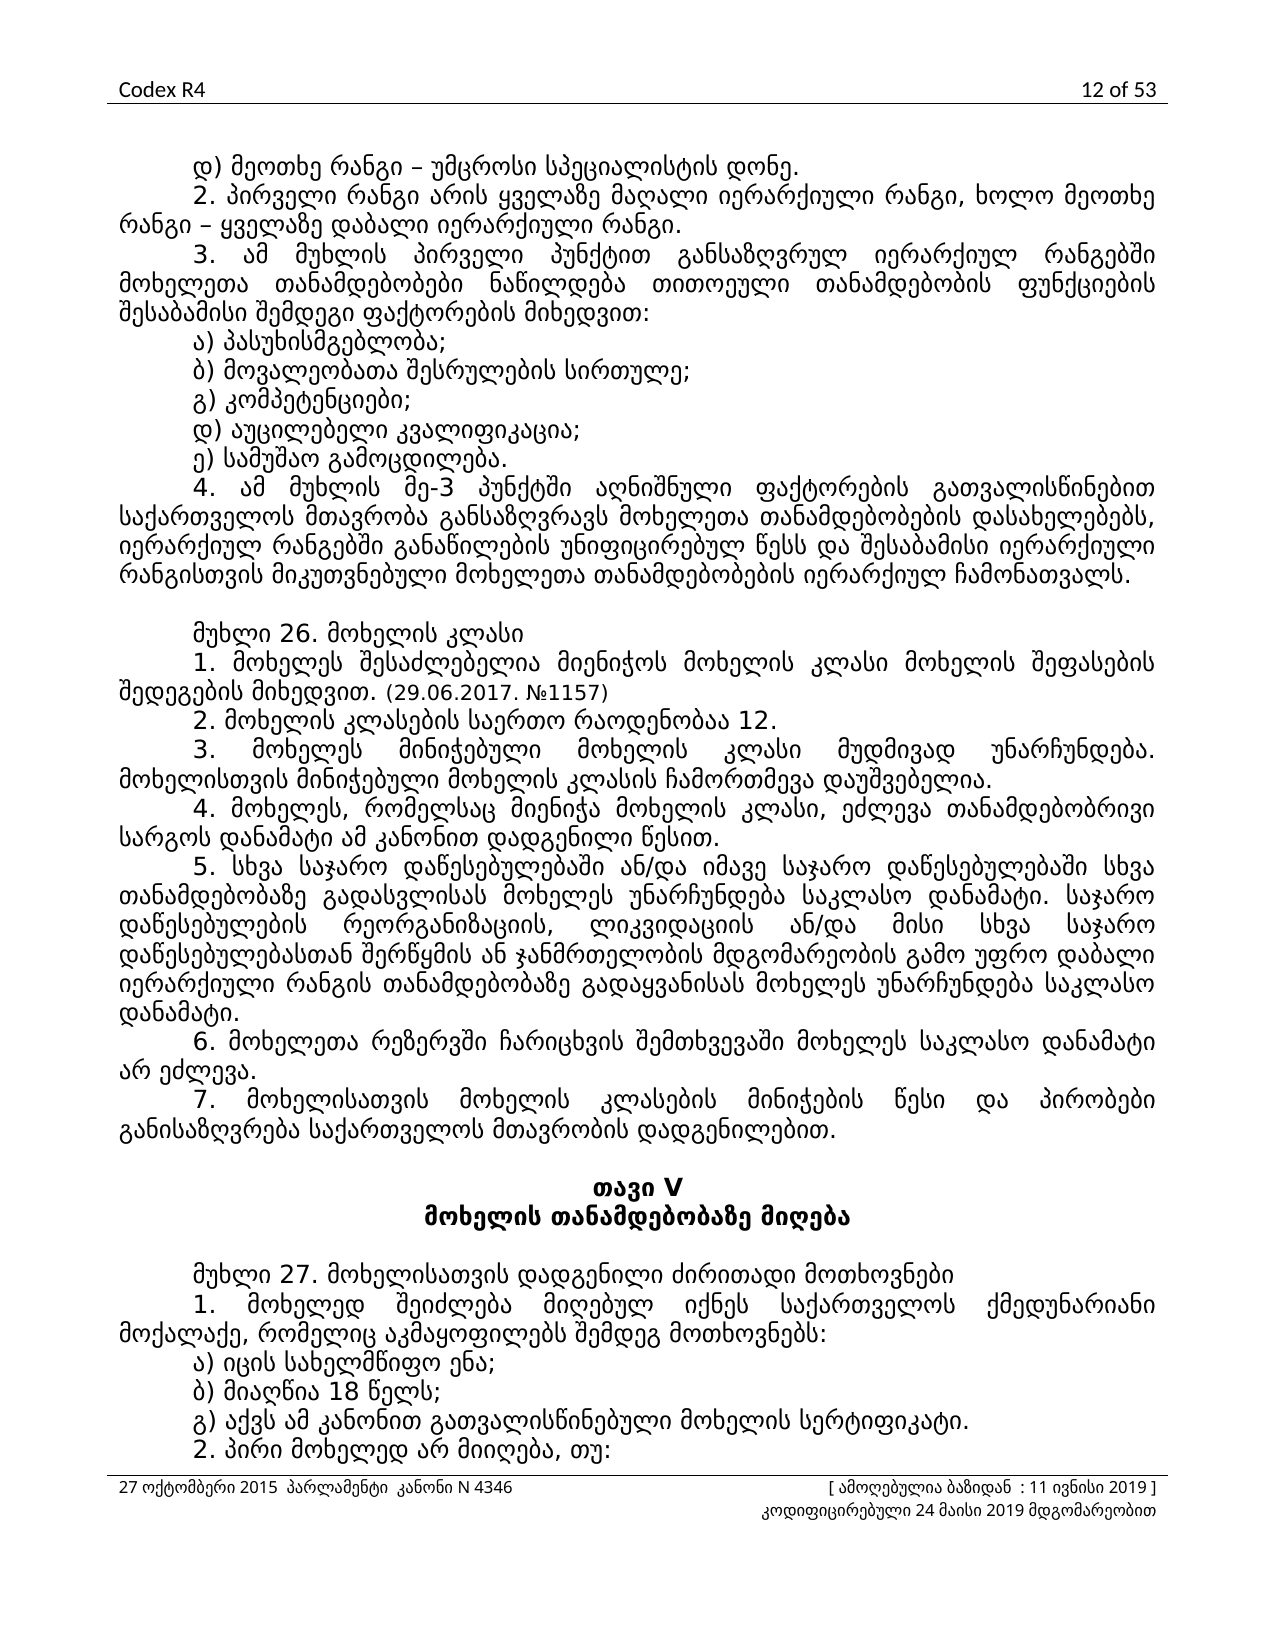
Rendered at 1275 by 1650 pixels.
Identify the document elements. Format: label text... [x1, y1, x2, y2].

text 2. პირველი რანგი არის ყველაზე მაღალი იერარქიული რანგი, ხოლო მეოთხე რანგი – ყველაზე დაბალი იერარქიული რანგი. [118, 182, 1156, 240]
text 2. პირი მოხელედ არ მიიღება, თუ: [118, 1436, 1156, 1465]
text ა) იცის სახელმწიფო ენა; [118, 1348, 1156, 1377]
text 2. მოხელის კლასების საერთო რაოდენობაა 12. [118, 707, 1156, 736]
text ბ) მოვალეობათა შესრულების სირთულე; [118, 357, 1156, 386]
text 4. ამ მუხლის მე-3 პუნქტში აღნიშნული ფაქტორების გათვალისწინებით საქართველოს მთავრობა განსაზღვრავს მოხელეთა თანამდებობების დასახელებებს, იერარქიულ რანგებში განაწილების უნიფიცირებულ წესს და შესაბამისი იერარქიული რანგისთვის მიკუთვნებული მოხელეთა თანამდებობების იერარქიულ ჩამონათვალს. [118, 473, 1156, 590]
text მუხლი 26. მოხელის კლასი [118, 619, 1156, 648]
text დ) აუცილებელი კვალიფიკაცია; [118, 415, 1156, 444]
text 5. სხვა საჯარო დაწესებულებაში ან/და იმავე საჯარო დაწესებულებაში სხვა თანამდებობაზე გადასვლისას მოხელეს უნარჩუნდება საკლასო დანამატი. საჯარო დაწესებულების რეორგანიზაციის, ლიკვიდაციის ან/და მისი სხვა საჯარო დაწესებულებასთან შერწყმის ან ჯანმრთელობის მდგომარეობის გამო უფრო დაბალი იერარქიული რანგის თანამდებობაზე გადაყვანისას მოხელეს უნარჩუნდება საკლასო დანამატი. [118, 852, 1156, 1027]
text დ) მეოთხე რანგი – უმცროსი სპეციალისტის დონე. [118, 152, 1156, 182]
text ე) სამუშაო გამოცდილება. [118, 444, 1156, 473]
text 4. მოხელეს, რომელსაც მიენიჭა მოხელის კლასი, ეძლევა თანამდებობრივი სარგოს დანამატი ამ კანონით დადგენილი წესით. [118, 794, 1156, 852]
text 7. მოხელისათვის მოხელის კლასების მინიჭების წესი და პირობები განისაზღვრება საქართველოს მთავრობის დადგენილებით. [118, 1086, 1156, 1144]
text გ) კომპეტენციები; [118, 386, 1156, 415]
text 1. მოხელედ შეიძლება მიღებულ იქნეს საქართველოს ქმედუნარიანი მოქალაქე, რომელიც აკმაყოფილებს შემდეგ მოთხოვნებს: [118, 1290, 1156, 1348]
text 3. მოხელეს მინიჭებული მოხელის კლასი მუდმივად უნარჩუნდება. მოხელისთვის მინიჭებული მოხელის კლასის ჩამორთმევა დაუშვებელია. [118, 736, 1156, 794]
text მუხლი 27. მოხელისათვის დადგენილი ძირითადი მოთხოვნები [118, 1261, 1156, 1290]
text მოხელის თანამდებობაზე მიღება [118, 1202, 1156, 1232]
text 6. მოხელეთა რეზერვში ჩარიცხვის შემთხვევაში მოხელეს საკლასო დანამატი არ ეძლევა. [118, 1027, 1156, 1086]
text 3. ამ მუხლის პირველი პუნქტით განსაზღვრულ იერარქიულ რანგებში მოხელეთა თანამდებობები ნაწილდება თითოეული თანამდებობის ფუნქციების შესაბამისი შემდეგი ფაქტორების მიხედვით: [118, 240, 1156, 327]
text 1. მოხელეს შესაძლებელია მიენიჭოს მოხელის კლასი მოხელის შეფასების შედეგების მიხედვით. (29.06.2017. №1157) [118, 648, 1156, 707]
text ა) პასუხისმგებლობა; [118, 327, 1156, 357]
text გ) აქვს ამ კანონით გათვალისწინებული მოხელის სერტიფიკატი. [118, 1407, 1156, 1436]
text თავი V [118, 1173, 1156, 1202]
text ბ) მიაღწია 18 წელს; [118, 1377, 1156, 1407]
